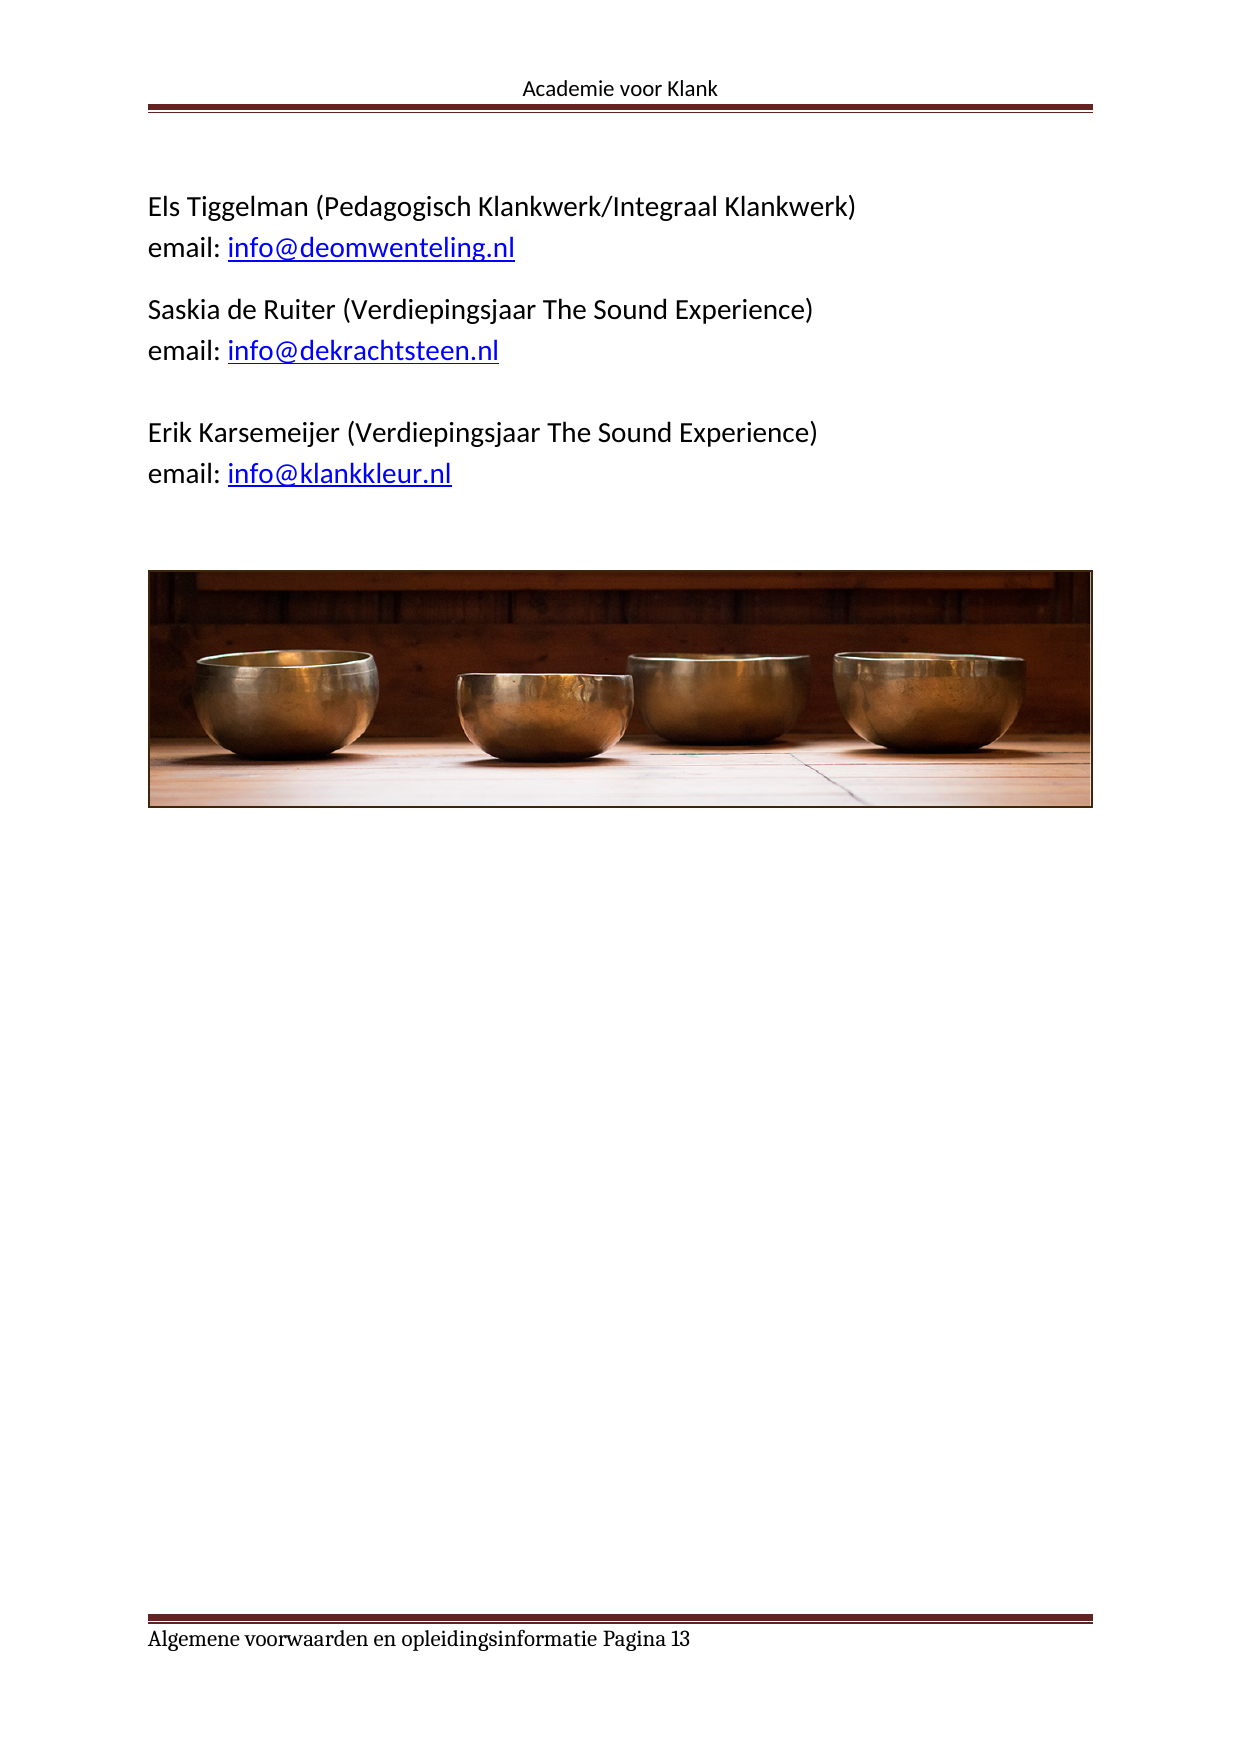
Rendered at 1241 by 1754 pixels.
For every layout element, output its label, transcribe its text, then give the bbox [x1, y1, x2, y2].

picture [150, 572, 1091, 806]
text Saskia de Ruiter (Verdiepingsjaar The Sound Experience) email: info@dekrachtsteen.nl Erik Karsemeijer (Verdiepingsjaar The Sound Experience) email: info@klankkleur.nl [148, 291, 1093, 491]
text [148, 148, 1093, 265]
